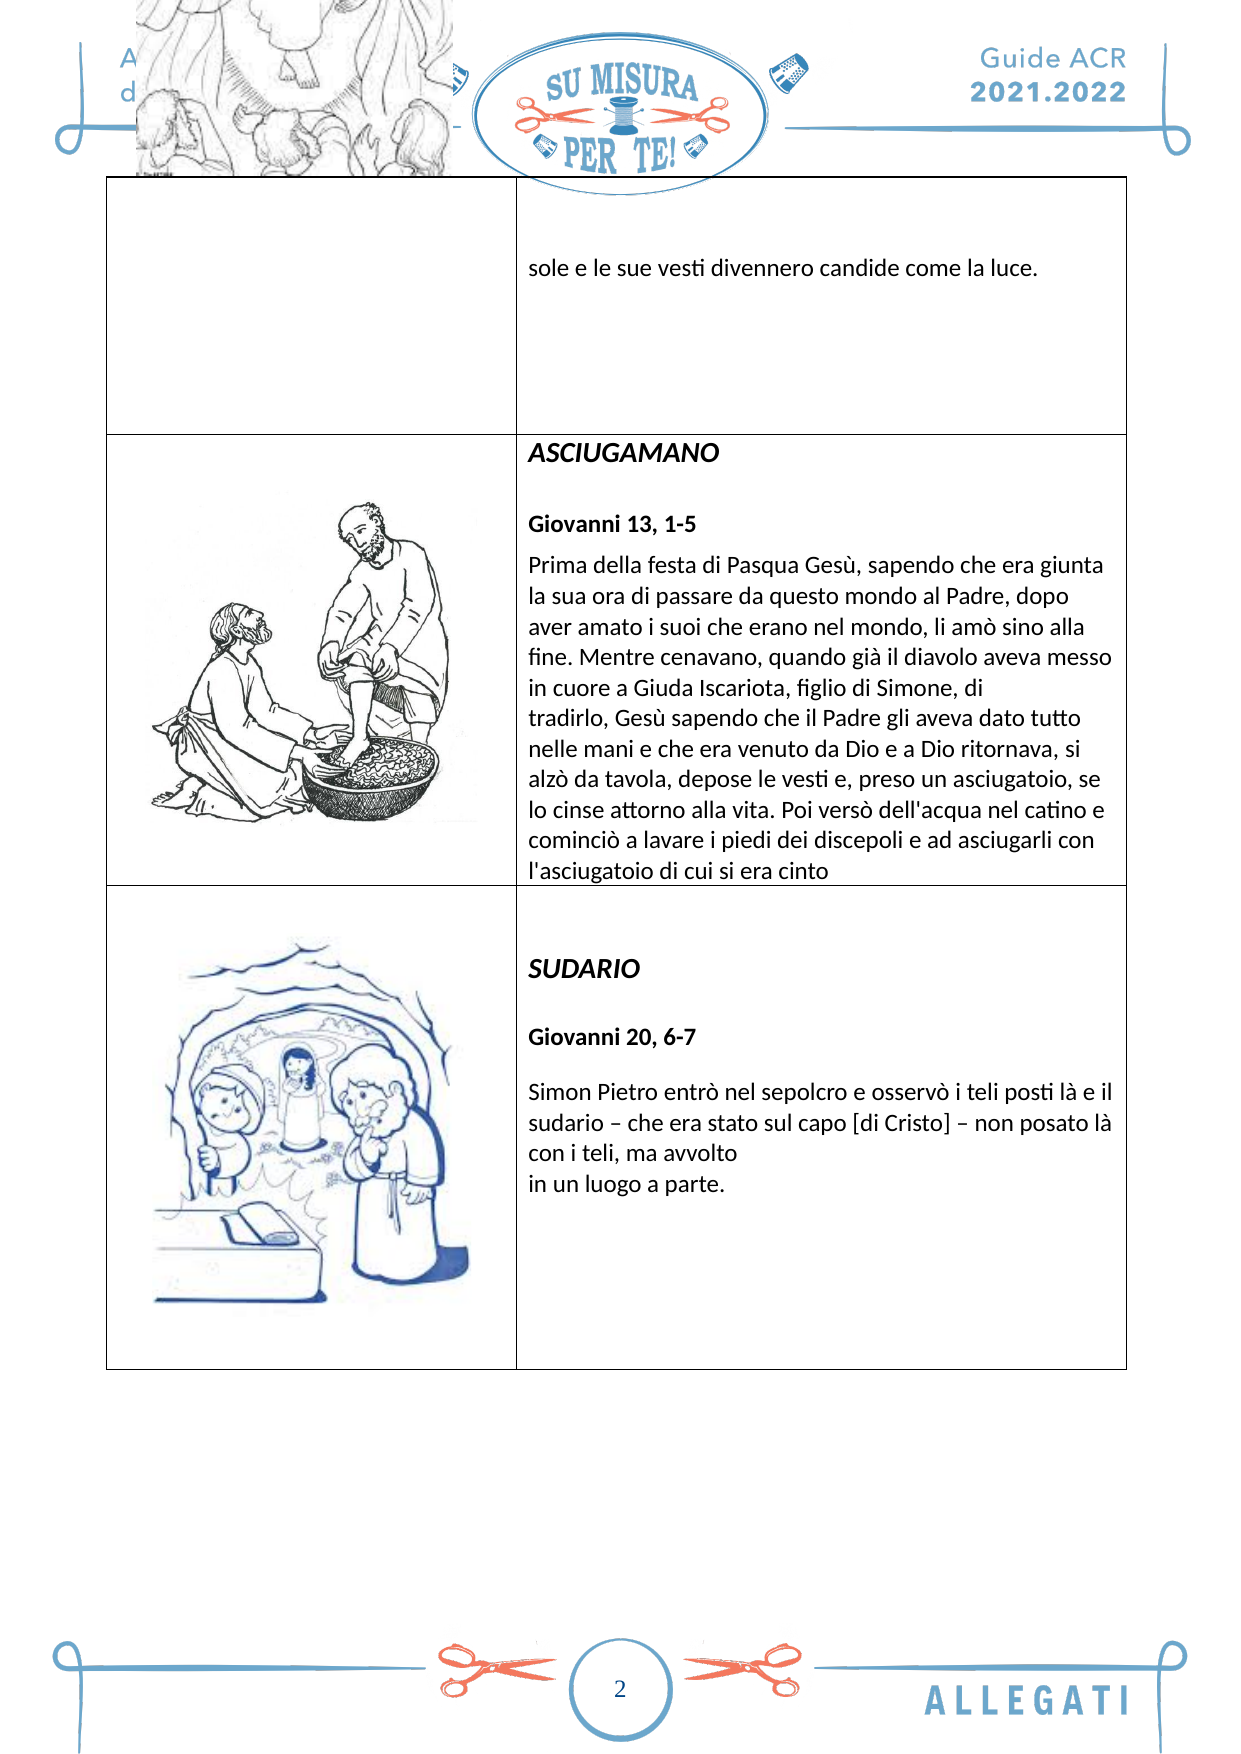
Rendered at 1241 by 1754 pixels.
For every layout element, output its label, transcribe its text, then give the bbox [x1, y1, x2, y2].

table_cell [107, 435, 516, 885]
table_cell SUDARIO Giovanni 20, 6-7 Simon Pietro entrò nel sepolcro e osservò i teli posti là e il sudario – che era stato sul capo [di Cristo] – non posato là con i teli, ma avvolto in un luogo a parte. [517, 886, 1126, 1369]
table_cell [107, 886, 516, 1369]
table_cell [517, 178, 1126, 433]
table_cell [107, 178, 516, 433]
picture [145, 490, 478, 830]
table_cell ASCIUGAMANO Giovanni 13, 1-5 Prima della festa di Pasqua Gesù, sapendo che era giunta la sua ora di passare da questo mondo al Padre, dopo aver amato i suoi che erano nel mondo, li amò sino alla fine. Mentre cenavano, quando già il diavolo aveva messo in cuore a Giuda Iscariota, figlio di Simone, di tradirlo, Gesù sapendo che il Padre gli aveva dato tutto nelle mani e che era venuto da Dio e a Dio ritornava, si alzò da tavola, depose le vesti e, preso un asciugatoio, se lo cinse attorno alla vita. Poi versò dell'acqua nel catino e cominciò a lavare i piedi dei discepoli e ad asciugarli con l'asciugatoio di cui si era cinto [517, 435, 1126, 885]
picture [0, 0, 1240, 208]
picture [0, 1623, 1241, 1754]
picture [152, 933, 472, 1322]
